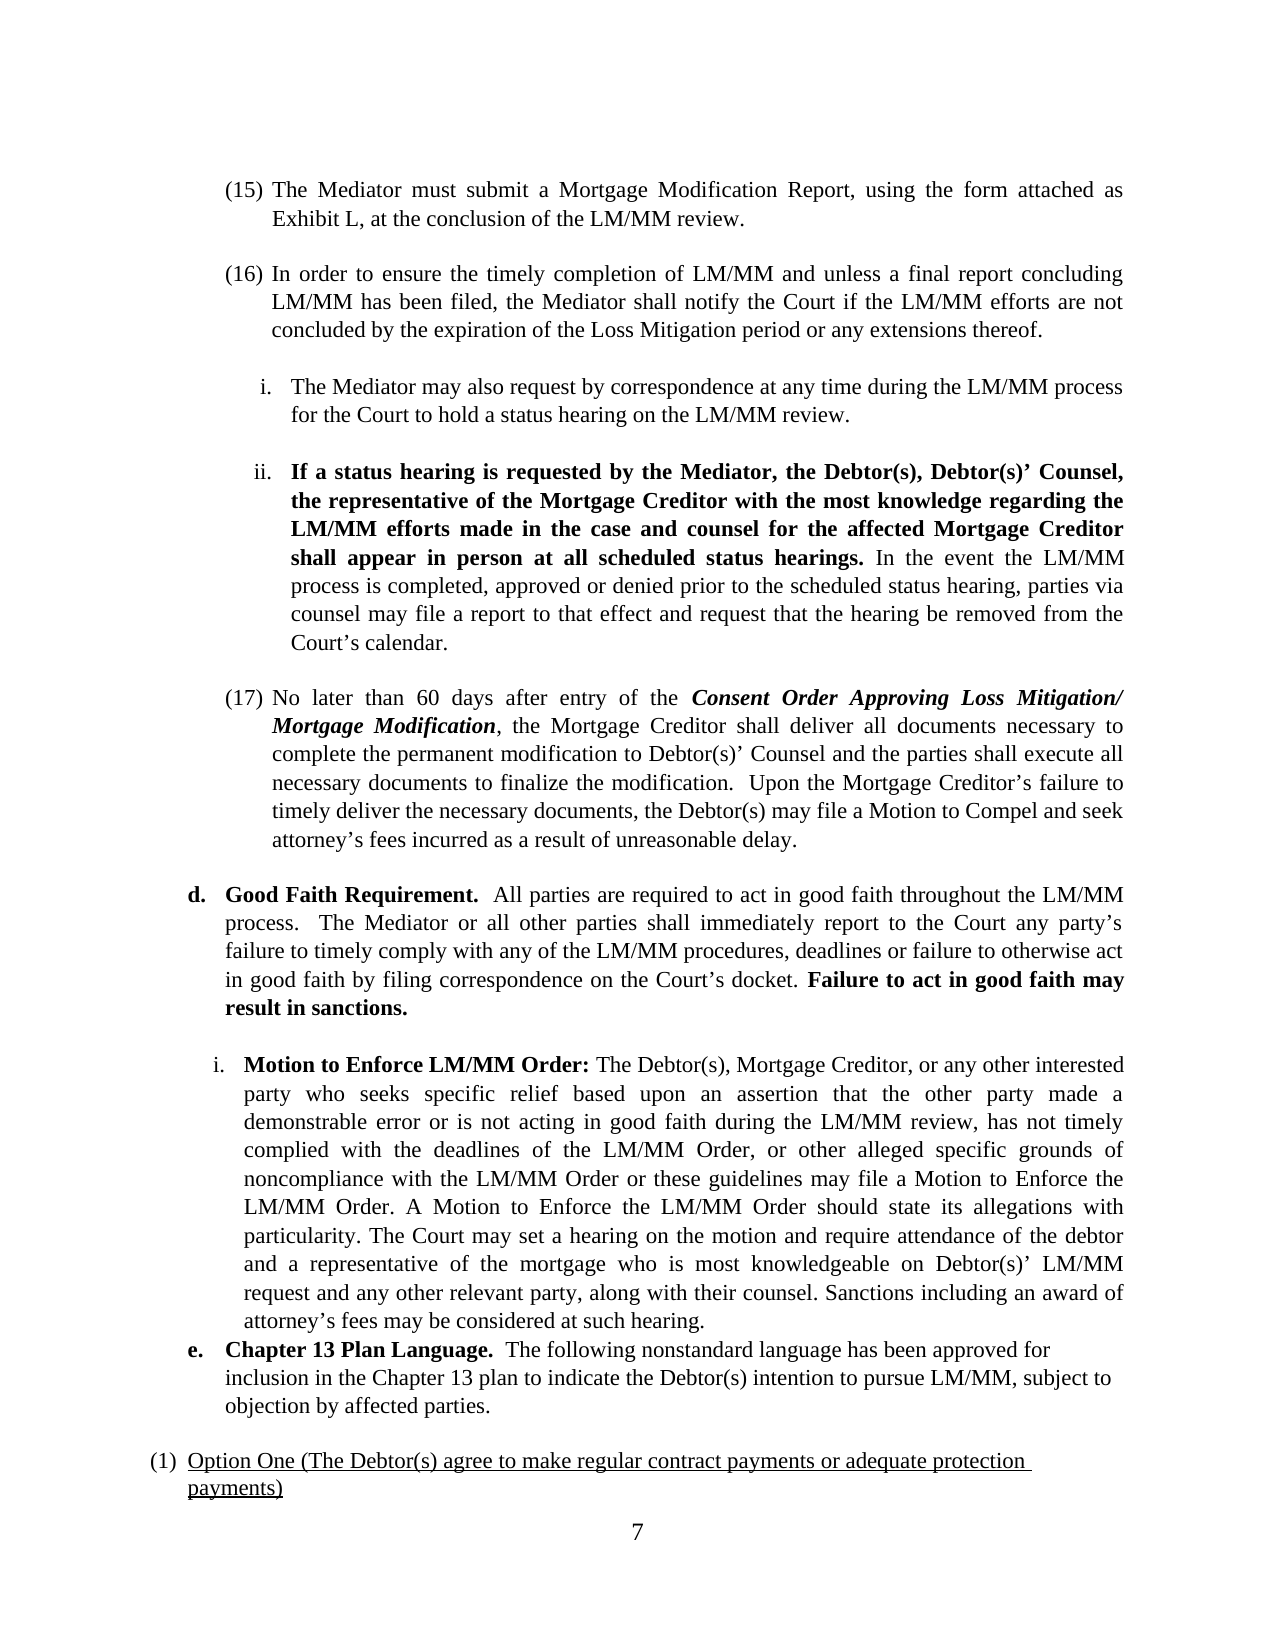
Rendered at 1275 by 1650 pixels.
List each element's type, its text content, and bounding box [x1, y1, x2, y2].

list The Mediator must submit a Mortgage Modification Report, using the form attached as Exhibit L, at the conclusion of the LM/MM review. [225, 176, 1125, 231]
list Option One (The Debtor(s) agree to make regular contract payments or adequate protection payments) [150, 1447, 1125, 1500]
list Good Faith Requirement. All parties are required to act in good faith throughout the LM/MM process. The Mediator or all other parties shall immediately report to the Court any party’s failure to timely comply with any of the LM/MM procedures, deadlines or failure to otherwise act in good faith by filing correspondence on the Court’s docket. Failure to act in good faith may result in sanctions. [187, 881, 1125, 1021]
list If a status hearing is requested by the Mediator, the Debtor(s), Debtor(s)’ Counsel, the representative of the Mortgage Creditor with the most knowledge regarding the LM/MM efforts made in the case and counsel for the affected Mortgage Creditor shall appear in person at all scheduled status hearings. In the event the LM/MM process is completed, approved or denied prior to the scheduled status hearing, parties via counsel may file a report to that effect and request that the hearing be removed from the Court’s calendar. [272, 458, 1125, 655]
list Chapter 13 Plan Language. The following nonstandard language has been approved for inclusion in the Chapter 13 plan to indicate the Debtor(s) intention to pursue LM/MM, subject to objection by affected parties. [187, 1336, 1125, 1419]
list In order to ensure the timely completion of LM/MM and unless a final report concluding LM/MM has been filed, the Mediator shall notify the Court if the LM/MM efforts are not concluded by the expiration of the Loss Mitigation period or any extensions thereof. [225, 259, 1125, 343]
list Motion to Enforce LM/MM Order: The Debtor(s), Mortgage Creditor, or any other interested party who seeks specific relief based upon an assertion that the other party made a demonstrable error or is not acting in good faith during the LM/MM review, has not timely complied with the deadlines of the LM/MM Order, or other alleged specific grounds of noncompliance with the LM/MM Order or these guidelines may file a Motion to Enforce the LM/MM Order. A Motion to Enforce the LM/MM Order should state its allegations with particularity. The Court may set a hearing on the motion and require attendance of the debtor and a representative of the mortgage who is most knowledgeable on Debtor(s)’ LM/MM request and any other relevant party, along with their counsel. Sanctions including an award of attorney’s fees may be considered at such hearing. [225, 1051, 1125, 1333]
list No later than 60 days after entry of the Consent Order Approving Loss Mitigation/ Mortgage Modification, the Mortgage Creditor shall deliver all documents necessary to complete the permanent modification to Debtor(s)’ Counsel and the parties shall execute all necessary documents to finalize the modification. Upon the Mortgage Creditor’s failure to timely deliver the necessary documents, the Debtor(s) may file a Motion to Compel and seek attorney’s fees incurred as a result of unreasonable delay. [225, 684, 1125, 852]
list The Mediator may also request by correspondence at any time during the LM/MM process for the Court to hold a status hearing on the LM/MM review. [272, 373, 1125, 428]
